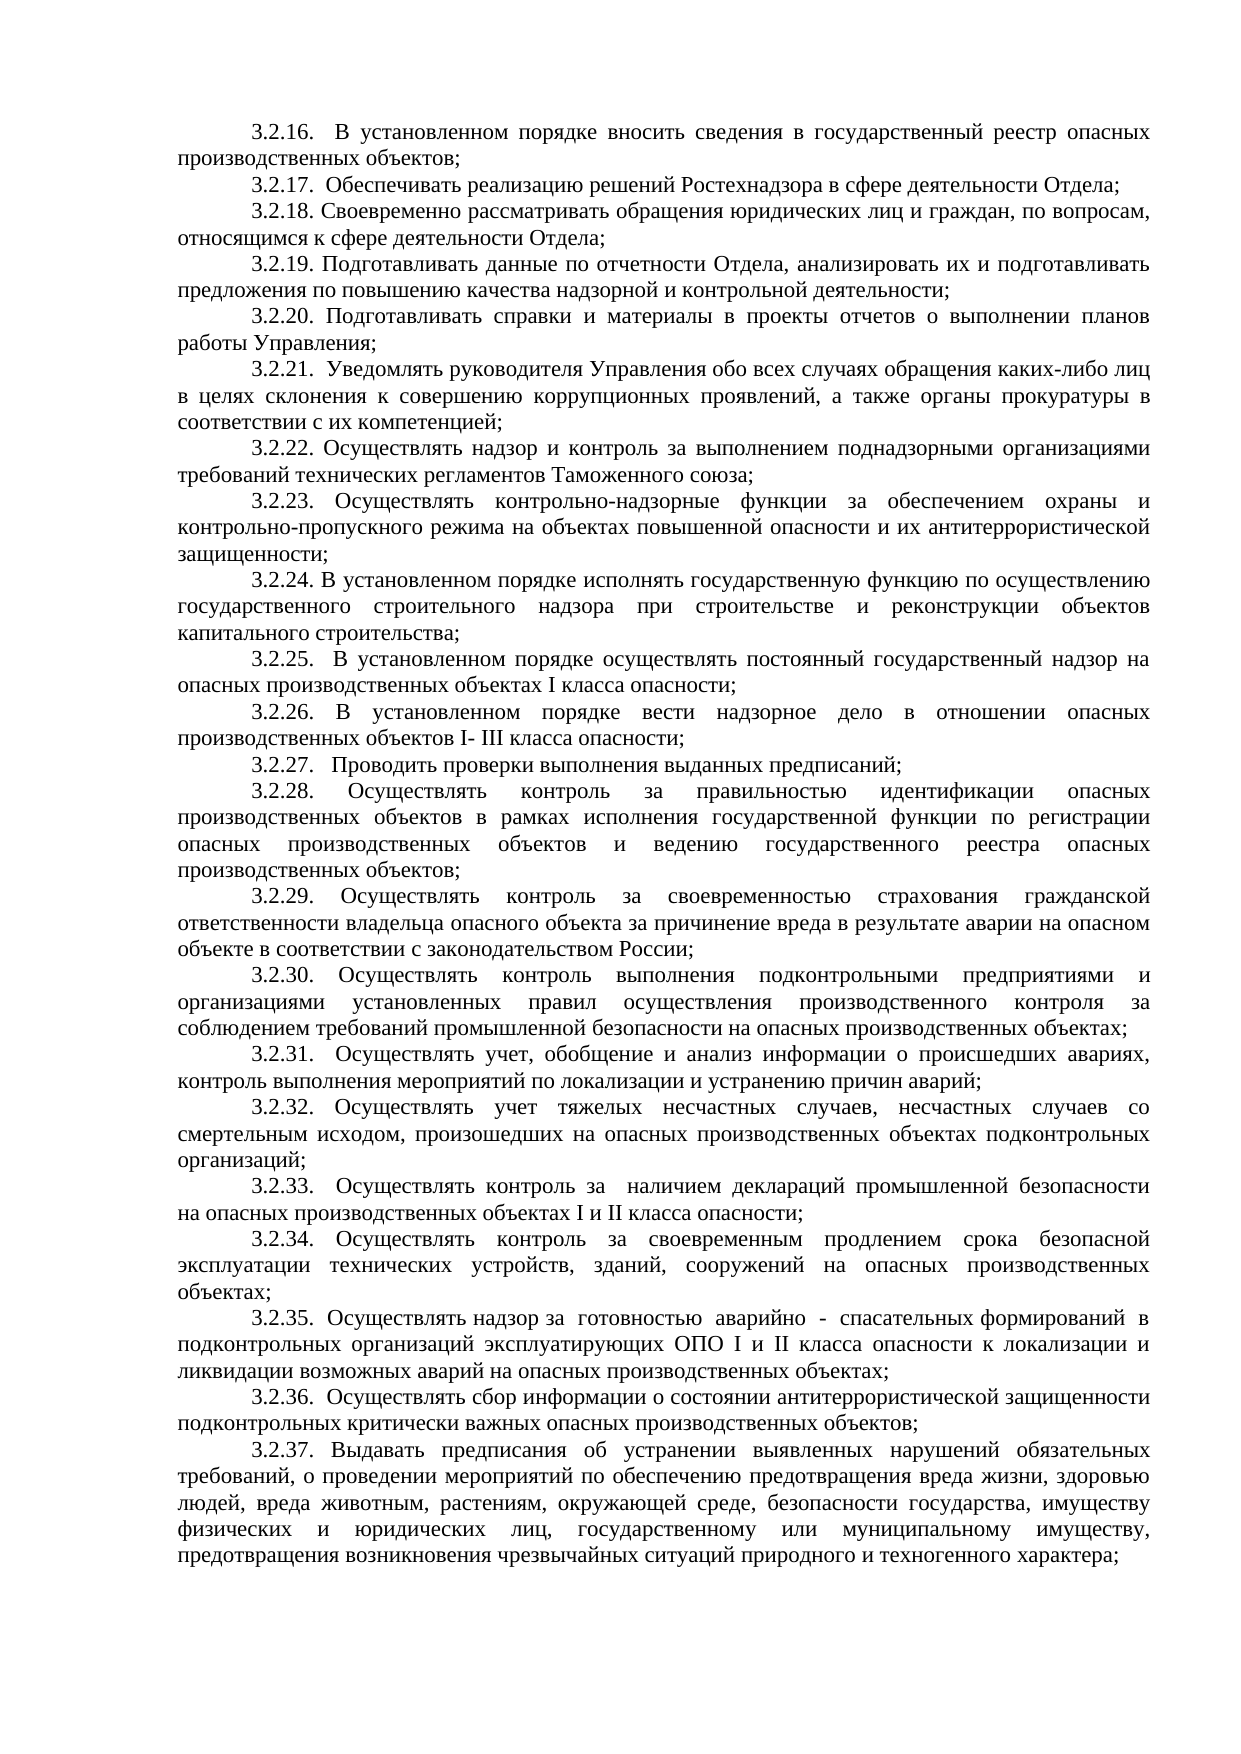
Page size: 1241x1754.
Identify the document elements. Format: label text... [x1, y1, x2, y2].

text 3.2.31. Осуществлять учет, обобщение и анализ информации о происшедших авариях, контроль выполнения мероприятий по локализации и устранению причин аварий; [177, 1041, 1152, 1093]
text 3.2.17. Обеспечивать реализацию решений Ростехнадзора в сфере деятельности Отдела; [177, 171, 1152, 197]
text 3.2.34. Осуществлять контроль за своевременным продлением срока безопасной эксплуатации технических устройств, зданий, сооружений на опасных производственных объектах; [177, 1225, 1152, 1304]
text 3.2.27. Проводить проверки выполнения выданных предписаний; [177, 751, 1152, 777]
text 3.2.32. Осуществлять учет тяжелых несчастных случаев, несчастных случаев со смертельным исходом, произошедших на опасных производственных объектах подконтрольных организаций; [177, 1093, 1152, 1172]
text 3.2.22. Осуществлять надзор и контроль за выполнением поднадзорными организациями требований технических регламентов Таможенного союза; [177, 434, 1152, 487]
text 3.2.20. Подготавливать справки и материалы в проекты отчетов о выполнении планов работы Управления; [177, 303, 1152, 355]
text 3.2.35. Осуществлять надзор за готовностью аварийно - спасательных формирований в подконтрольных организаций эксплуатирующих ОПО I и II класса опасности к локализации и ликвидации возможных аварий на опасных производственных объектах; [177, 1304, 1152, 1383]
text 3.2.30. Осуществлять контроль выполнения подконтрольными предприятиями и организациями установленных правил осуществления производственного контроля за соблюдением требований промышленной безопасности на опасных производственных объектах; [177, 961, 1152, 1041]
text 3.2.19. Подготавливать данные по отчетности Отдела, анализировать их и подготавливать предложения по повышению качества надзорной и контрольной деятельности; [177, 250, 1152, 303]
text 3.2.37. Выдавать предписания об устранении выявленных нарушений обязательных требований, о проведении мероприятий по обеспечению предотвращения вреда жизни, здоровью людей, вреда животным, растениям, окружающей среде, безопасности государства, имуществу физических и юридических лиц, государственному или муниципальному имуществу, предотвращения возникновения чрезвычайных ситуаций природного и техногенного характера; [177, 1436, 1152, 1568]
text 3.2.26. В установленном порядке вести надзорное дело в отношении опасных производственных объектов I- III класса опасности; [177, 698, 1152, 751]
text 3.2.25. В установленном порядке осуществлять постоянный государственный надзор на опасных производственных объектах I класса опасности; [177, 645, 1152, 698]
text 3.2.23. Осуществлять контрольно-надзорные функции за обеспечением охраны и контрольно-пропускного режима на объектах повышенной опасности и их антитеррористической защищенности; [177, 487, 1152, 566]
text 3.2.16. В установленном порядке вносить сведения в государственный реестр опасных производственных объектов; [177, 118, 1152, 171]
text 3.2.24. В установленном порядке исполнять государственную функцию по осуществлению государственного строительного надзора при строительстве и реконструкции объектов капитального строительства; [177, 566, 1152, 645]
text 3.2.29. Осуществлять контроль за своевременностью страхования гражданской ответственности владельца опасного объекта за причинение вреда в результате аварии на опасном объекте в соответствии с законодательством России; [177, 882, 1152, 961]
text 3.2.36. Осуществлять сбор информации о состоянии антитеррористической защищенности подконтрольных критически важных опасных производственных объектов; [177, 1383, 1152, 1436]
text 3.2.21. Уведомлять руководителя Управления обо всех случаях обращения каких-либо лиц в целях склонения к совершению коррупционных проявлений, а также органы прокуратуры в соответствии с их компетенцией; [177, 355, 1152, 434]
text 3.2.33. Осуществлять контроль за наличием деклараций промышленной безопасности на опасных производственных объектах I и II класса опасности; [177, 1172, 1152, 1225]
text 3.2.28. Осуществлять контроль за правильностью идентификации опасных производственных объектов в рамках исполнения государственной функции по регистрации опасных производственных объектов и ведению государственного реестра опасных производственных объектов; [177, 777, 1152, 882]
text 3.2.18. Своевременно рассматривать обращения юридических лиц и граждан, по вопросам, относящимся к сфере деятельности Отдела; [177, 197, 1152, 250]
